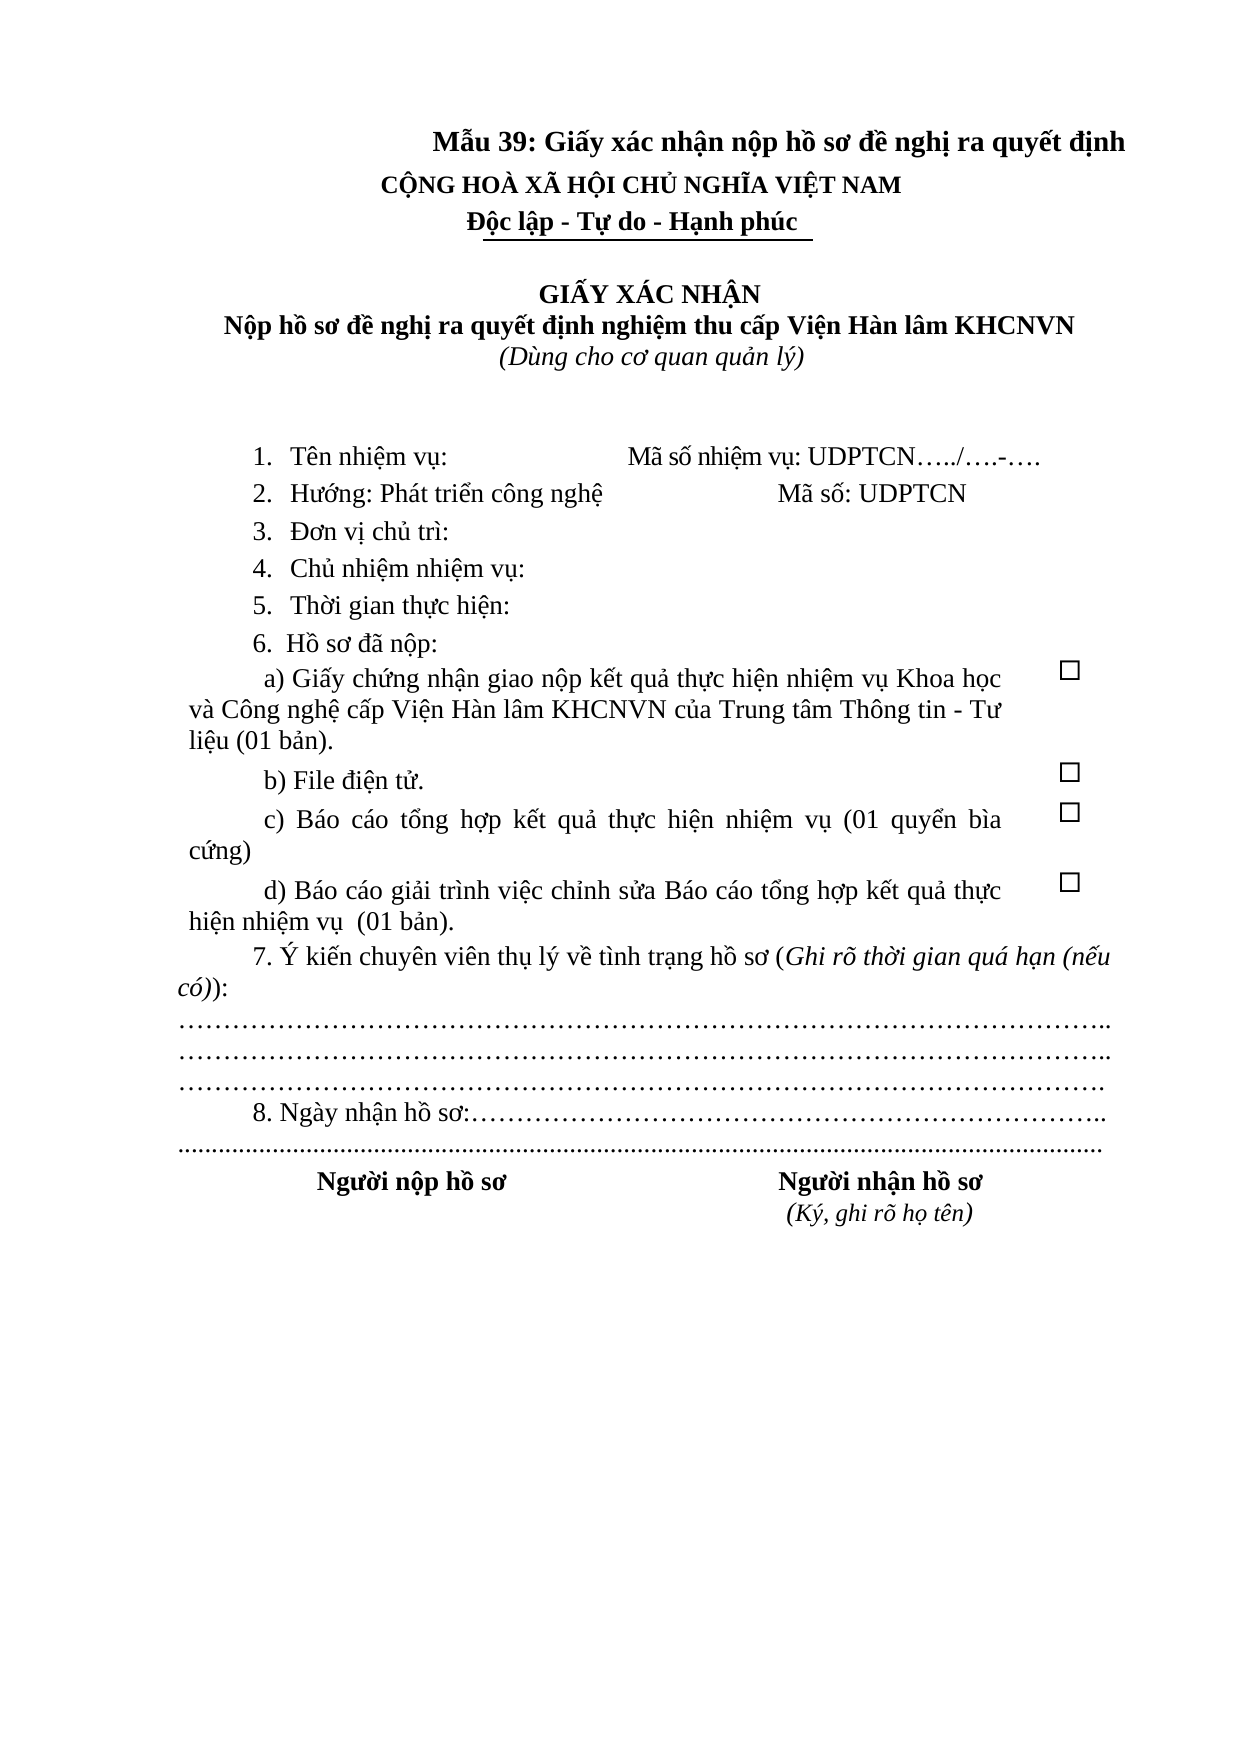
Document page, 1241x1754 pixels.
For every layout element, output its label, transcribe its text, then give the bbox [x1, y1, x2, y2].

text …………………………………………………………………………………………. [177, 1065, 1122, 1096]
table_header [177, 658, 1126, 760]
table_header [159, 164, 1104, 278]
text Nộp hồ sơ đề nghị ra quyết định nghiệm thu cấp Viện Hàn lâm KHCNVN [177, 309, 1122, 340]
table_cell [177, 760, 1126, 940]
text 8. Ngày nhận hồ sơ:…………………………………………………………….. [252, 1096, 1122, 1127]
text (Dùng cho cơ quan quản lý) [177, 340, 1122, 371]
list Chủ nhiệm nhiệm vụ: [252, 552, 1122, 583]
list Tên nhiệm vụ: Mã số nhiệm vụ: UDPTCN…../….-…. [252, 440, 1122, 471]
text Mẫu 39: Giấy xác nhận nộp hồ sơ đề nghị ra quyết định [177, 124, 1126, 158]
list Đơn vị chủ trì: [252, 514, 1122, 546]
list Hướng: Phát triển công nghệ Mã số: UDPTCN [252, 477, 1122, 508]
text ......................................................................................................................................... [177, 1127, 1122, 1158]
text 7. Ý kiến chuyên viên thụ lý về tình trạng hồ sơ (Ghi rõ thời gian quá hạn (nếu có)): [177, 940, 1122, 1003]
text GIẤY XÁC NHẬN [177, 278, 1122, 309]
text 6. Hồ sơ đã nộp: [177, 627, 1122, 658]
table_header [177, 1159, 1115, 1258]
text ………………………………………………………………………………………….. [177, 1034, 1122, 1065]
text ………………………………………………………………………………………….. [177, 1003, 1122, 1034]
list Thời gian thực hiện: [252, 589, 1122, 621]
